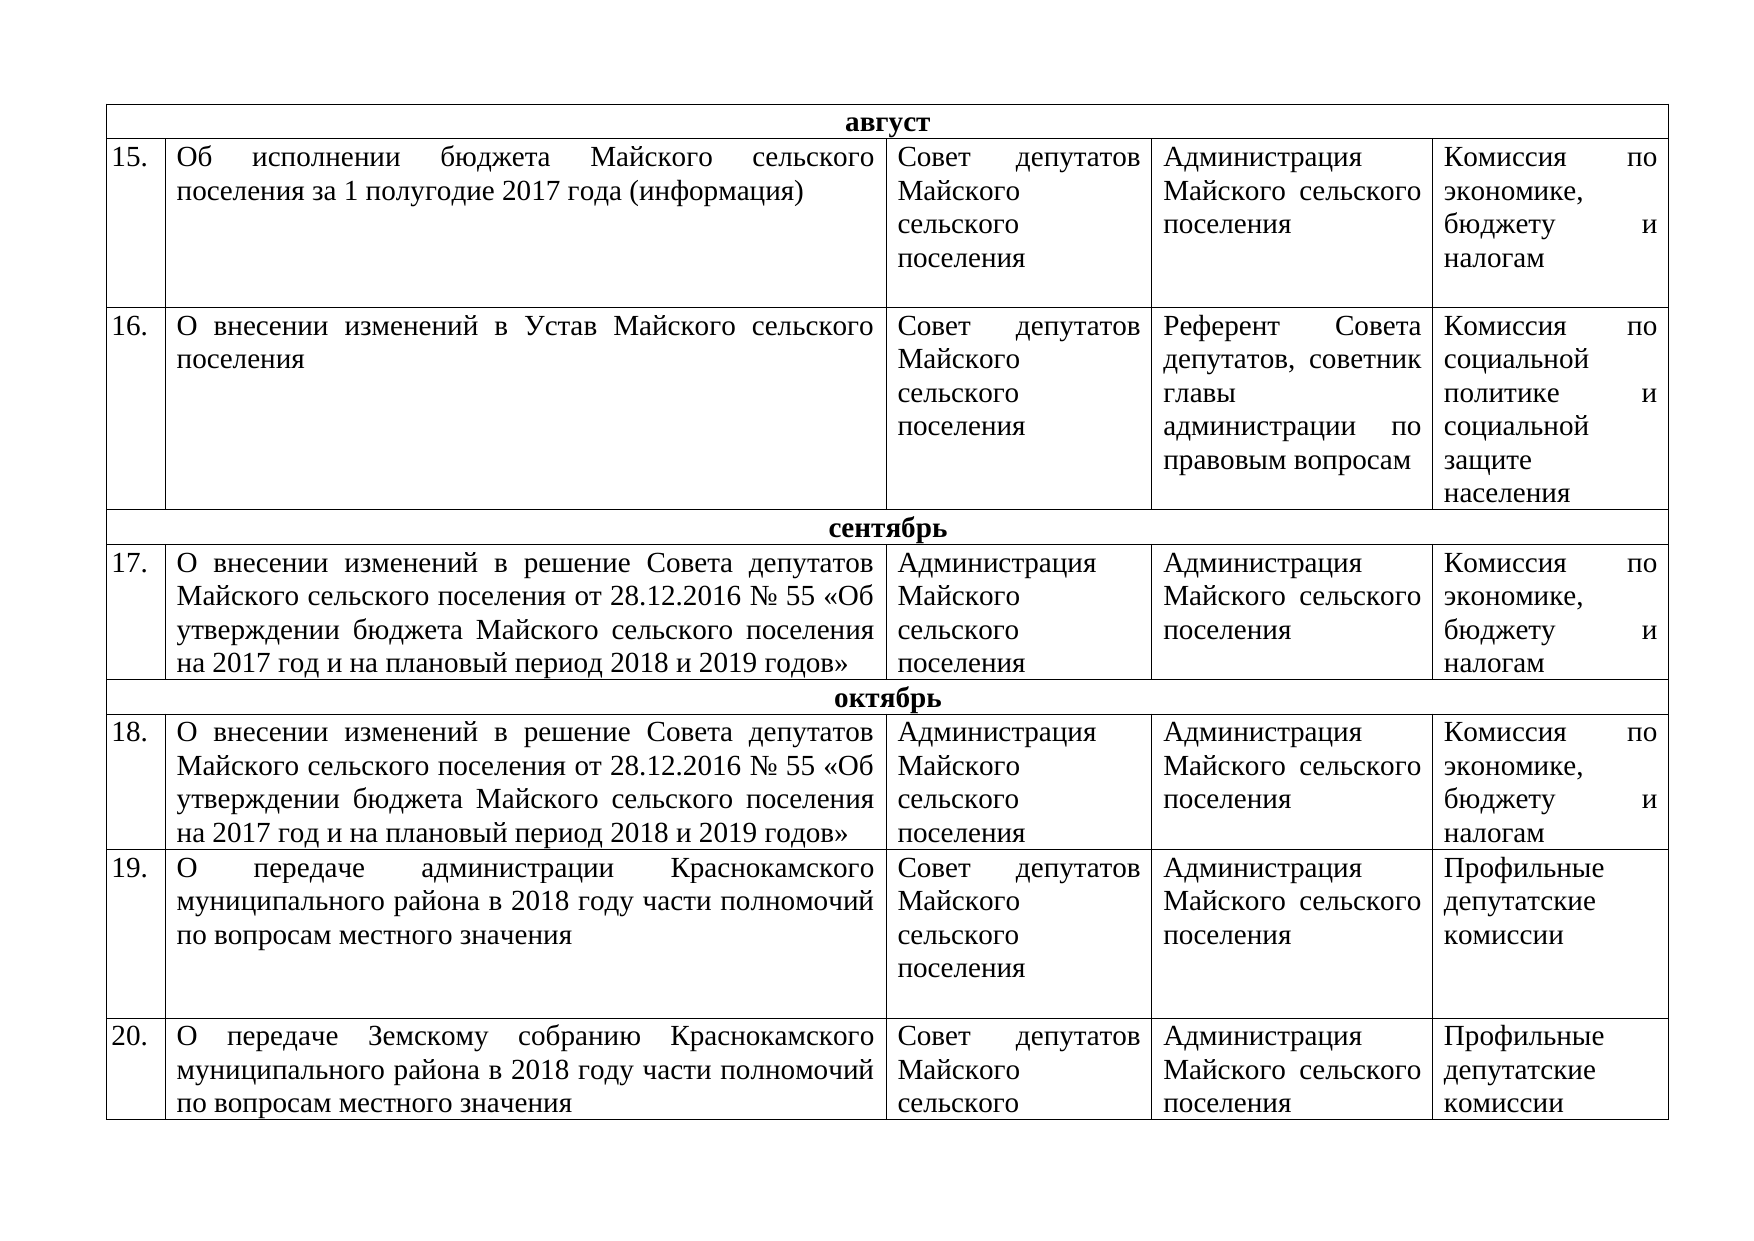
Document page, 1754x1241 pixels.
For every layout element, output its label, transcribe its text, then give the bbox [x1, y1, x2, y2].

table_cell О внесении изменений в решение Совета депутатов Майского сельского поселения от 28.12.2016 № 55 «Об утверждении бюджета Майского сельского поселения на 2017 год и на плановый период 2018 и 2019 годов» [166, 715, 886, 849]
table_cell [887, 139, 1151, 307]
table_cell Референт Совета депутатов, советник главы администрации по правовым вопросам [1152, 308, 1432, 509]
table_cell Совет депутатов Майского сельского поселения [887, 308, 1151, 509]
table_cell О внесении изменений в Устав Майского сельского поселения [166, 308, 886, 509]
table_cell октябрь [107, 680, 1668, 713]
table_cell Администрация Майского сельского поселения [1152, 545, 1432, 679]
table_cell Об исполнении бюджета Майского сельского поселения за 1 полугодие 2017 года (информация) [166, 139, 886, 307]
table_cell [107, 308, 165, 509]
table_cell О передаче Земскому собранию Краснокамского муниципального района в 2018 году части полномочий по вопросам местного значения [572, 1019, 886, 1119]
table_cell Администрация Майского сельского поселения [887, 715, 1151, 849]
table_cell О передаче администрации Краснокамского муниципального района в 2018 году части полномочий по вопросам местного значения [166, 850, 886, 1017]
table_cell [107, 850, 165, 1017]
table_cell Профильные депутатские комиссии [1433, 850, 1668, 1017]
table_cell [1433, 1019, 1668, 1119]
table_cell [107, 139, 165, 307]
table_cell О внесении изменений в решение Совета депутатов Майского сельского поселения от 28.12.2016 № 55 «Об утверждении бюджета Майского сельского поселения на 2017 год и на плановый период 2018 и 2019 годов» [166, 545, 886, 679]
table_cell Комиссия по экономике, бюджету и налогам [1433, 715, 1668, 849]
table_cell [107, 715, 165, 849]
table_cell сентябрь [107, 510, 1668, 544]
table_cell Совет депутатов Майского сельского поселения [887, 850, 1151, 1017]
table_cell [1152, 1019, 1432, 1119]
table_cell [107, 1019, 165, 1119]
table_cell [887, 1019, 1151, 1119]
table_cell Администрация Майского сельского поселения [1152, 715, 1432, 849]
table_cell Комиссия по социальной политике и социальной защите населения [1433, 308, 1668, 509]
table_cell Комиссия по экономике, бюджету и налогам [1433, 139, 1668, 307]
table_cell август [107, 105, 1668, 138]
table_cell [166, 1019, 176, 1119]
table_cell Администрация Майского сельского поселения [1152, 139, 1432, 307]
table_cell Администрация Майского сельского поселения [1152, 850, 1432, 1017]
table_cell [107, 545, 165, 679]
table_cell Администрация Майского сельского поселения [887, 545, 1151, 679]
table_cell Комиссия по экономике, бюджету и налогам [1433, 545, 1668, 679]
